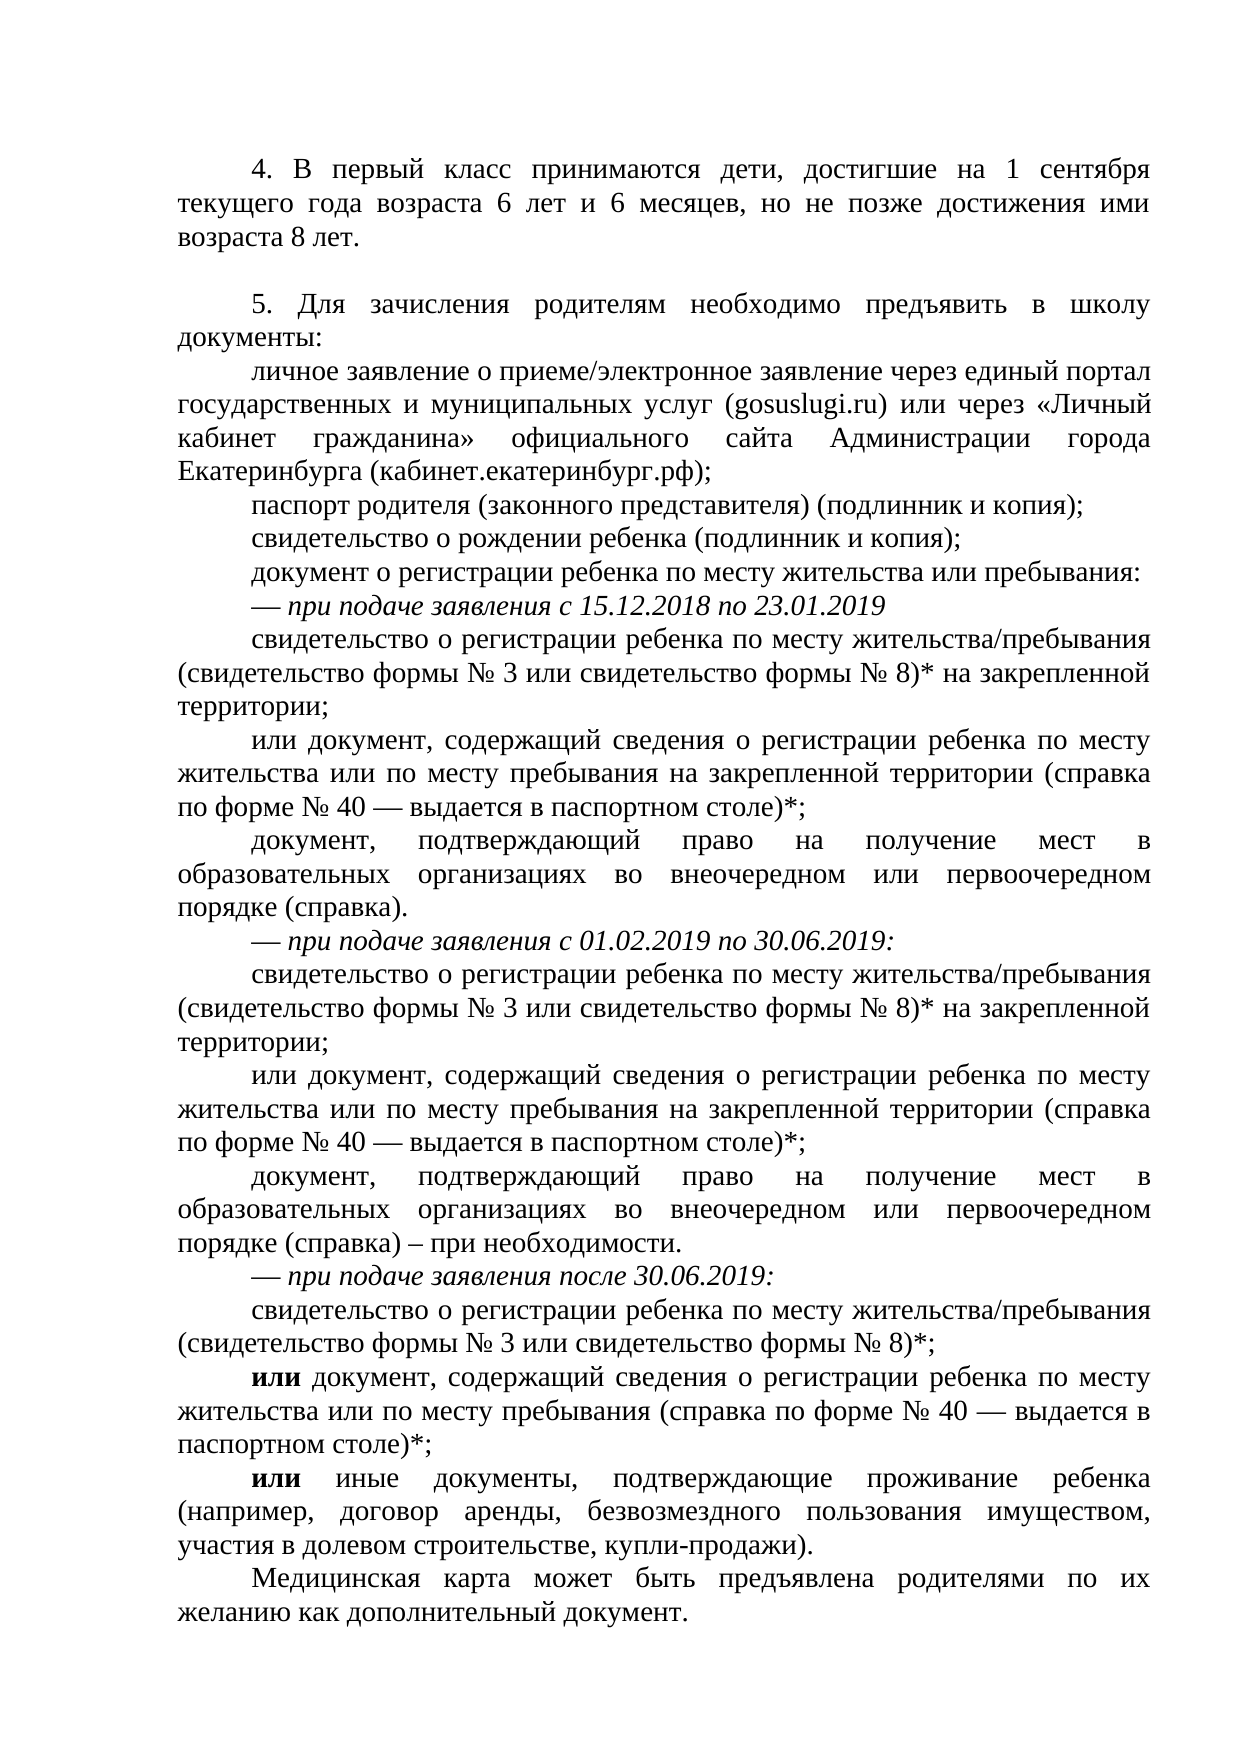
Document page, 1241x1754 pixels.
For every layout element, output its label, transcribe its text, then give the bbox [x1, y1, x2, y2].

text 5. Для зачисления родителям необходимо предъявить в школу документы: [177, 286, 1152, 353]
text — при подаче заявления с 15.12.2018 по 23.01.2019 [177, 588, 1152, 621]
text или документ, содержащий сведения о регистрации ребенка по месту жительства или по месту пребывания на закрепленной территории (справка по форме № 40 — выдается в паспортном столе)*; [177, 1057, 1152, 1158]
text документ, подтверждающий право на получение мест в образовательных организациях во внеочередном или первоочередном порядке (справка) – при необходимости. [177, 1158, 1152, 1258]
text или документ, содержащий сведения о регистрации ребенка по месту жительства или по месту пребывания (справка по форме № 40 — выдается в паспортном столе)*; [177, 1359, 1152, 1460]
text или иные документы, подтверждающие проживание ребенка (например, договор аренды, безвозмездного пользования имуществом, участия в долевом строительстве, купли-продажи). [177, 1460, 1152, 1560]
text — при подаче заявления после 30.06.2019: [177, 1258, 1152, 1292]
text личное заявление о приеме/электронное заявление через единый портал государственных и муниципальных услуг (gosuslugi.ru) или через «Личный кабинет гражданина» официального сайта Администрации города Екатеринбурга (кабинет.екатеринбург.рф); [177, 353, 1152, 487]
text паспорт родителя (законного представителя) (подлинник и копия); [177, 487, 1152, 521]
text свидетельство о регистрации ребенка по месту жительства/пребывания (свидетельство формы № 3 или свидетельство формы № 8)*; [177, 1292, 1152, 1359]
text — при подаче заявления с 01.02.2019 по 30.06.2019: [177, 923, 1152, 957]
text Медицинская карта может быть предъявлена родителями по их желанию как дополнительный документ. [177, 1560, 1152, 1627]
text свидетельство о регистрации ребенка по месту жительства/пребывания (свидетельство формы № 3 или свидетельство формы № 8)* на закрепленной территории; [177, 957, 1152, 1057]
text свидетельство о регистрации ребенка по месту жительства/пребывания (свидетельство формы № 3 или свидетельство формы № 8)* на закрепленной территории; [177, 621, 1152, 722]
text свидетельство о рождении ребенка (подлинник и копия); [177, 521, 1152, 554]
text или документ, содержащий сведения о регистрации ребенка по месту жительства или по месту пребывания на закрепленной территории (справка по форме № 40 — выдается в паспортном столе)*; [177, 722, 1152, 822]
text документ, подтверждающий право на получение мест в образовательных организациях во внеочередном или первоочередном порядке (справка). [177, 822, 1152, 923]
text 4. В первый класс принимаются дети, достигшие на 1 сентября текущего года возраста 6 лет и 6 месяцев, но не позже достижения ими возраста 8 лет. [177, 152, 1152, 252]
text документ о регистрации ребенка по месту жительства или пребывания: [177, 554, 1152, 588]
